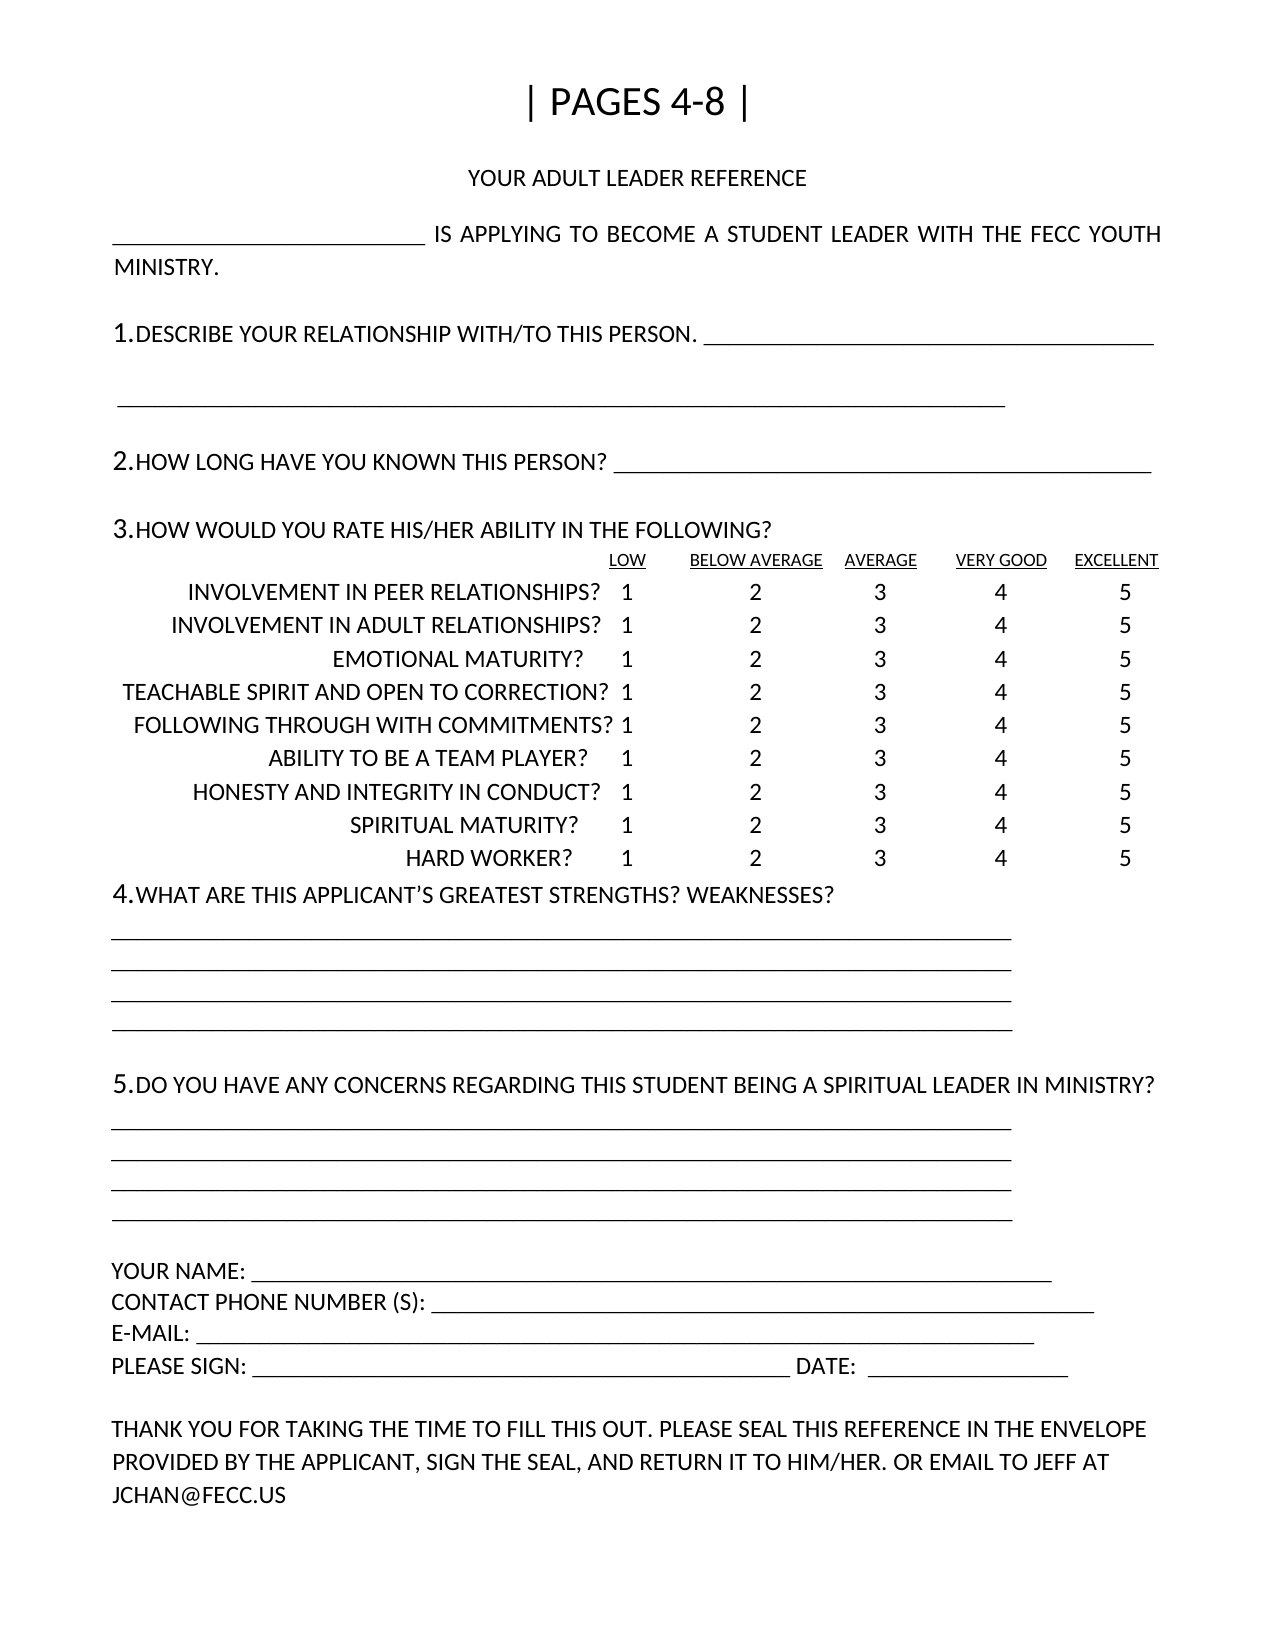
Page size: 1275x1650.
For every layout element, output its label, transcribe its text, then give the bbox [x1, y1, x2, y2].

text HARD WORKER? 1 2 3 4 5 [112, 842, 1163, 873]
list WHAT ARE THIS APPLICANT’S GREATEST STRENGTHS? WEAKNESSES? [112, 875, 1163, 911]
text E-MAIL: ___________________________________________________________________ [111, 1318, 1163, 1348]
text ________________________________________________________________________ [111, 914, 1163, 943]
list HOW LONG HAVE YOU KNOWN THIS PERSON? ___________________________________________ [112, 442, 1163, 477]
text CONTACT PHONE NUMBER (S): _____________________________________________________ [111, 1286, 1163, 1317]
text ________________________________________________________________________ ________________________________________________________________________ [111, 1166, 1163, 1224]
text INVOLVEMENT IN ADULT RELATIONSHIPS? 1 2 3 4 5 [112, 609, 1163, 640]
text LOW BELOW AVERAGE AVERAGE VERY GOOD EXCELLENT [112, 549, 1164, 572]
text YOUR ADULT LEADER REFERENCE [112, 162, 1162, 192]
text _________________________ IS APPLYING TO BECOME A STUDENT LEADER WITH THE FECC YOUTH MINISTRY. [112, 218, 1163, 281]
text HONESTY AND INTEGRITY IN CONDUCT? 1 2 3 4 5 [112, 776, 1163, 806]
list DO YOU HAVE ANY CONCERNS REGARDING THIS STUDENT BEING A SPIRITUAL LEADER IN MINISTRY? [112, 1065, 1163, 1101]
text ________________________________________________________________________ ________________________________________________________________________ [111, 976, 1163, 1034]
text THANK YOU FOR TAKING THE TIME TO FILL THIS OUT. PLEASE SEAL THIS REFERENCE IN THE ENVELOPE PROVIDED BY THE APPLICANT, SIGN THE SEAL, AND RETURN IT TO HIM/HER. OR EMAIL TO JEFF AT JCHAN@FECC.US [111, 1413, 1163, 1509]
list HOW WOULD YOU RATE HIS/HER ABILITY IN THE FOLLOWING? [112, 510, 1163, 546]
text PLEASE SIGN: ___________________________________________ DATE: ________________ [111, 1350, 1163, 1381]
text EMOTIONAL MATURITY? 1 2 3 4 5 [112, 643, 1163, 673]
list DESCRIBE YOUR RELATIONSHIP WITH/TO THIS PERSON. ____________________________________ [112, 314, 1163, 350]
text ________________________________________________________________________ [111, 1135, 1163, 1163]
text TEACHABLE SPIRIT AND OPEN TO CORRECTION? 1 2 3 4 5 [112, 676, 1163, 706]
text SPIRITUAL MATURITY? 1 2 3 4 5 [112, 809, 1163, 839]
text _______________________________________________________________________ [111, 381, 1163, 409]
text INVOLVEMENT IN PEER RELATIONSHIPS? 1 2 3 4 5 [112, 576, 1163, 607]
text FOLLOWING THROUGH WITH COMMITMENTS? 1 2 3 4 5 [112, 709, 1163, 740]
text YOUR NAME: ________________________________________________________________ [111, 1255, 1163, 1285]
text ________________________________________________________________________ [111, 1104, 1163, 1133]
text ABILITY TO BE A TEAM PLAYER? 1 2 3 4 5 [112, 742, 1163, 773]
text ________________________________________________________________________ [111, 945, 1163, 974]
